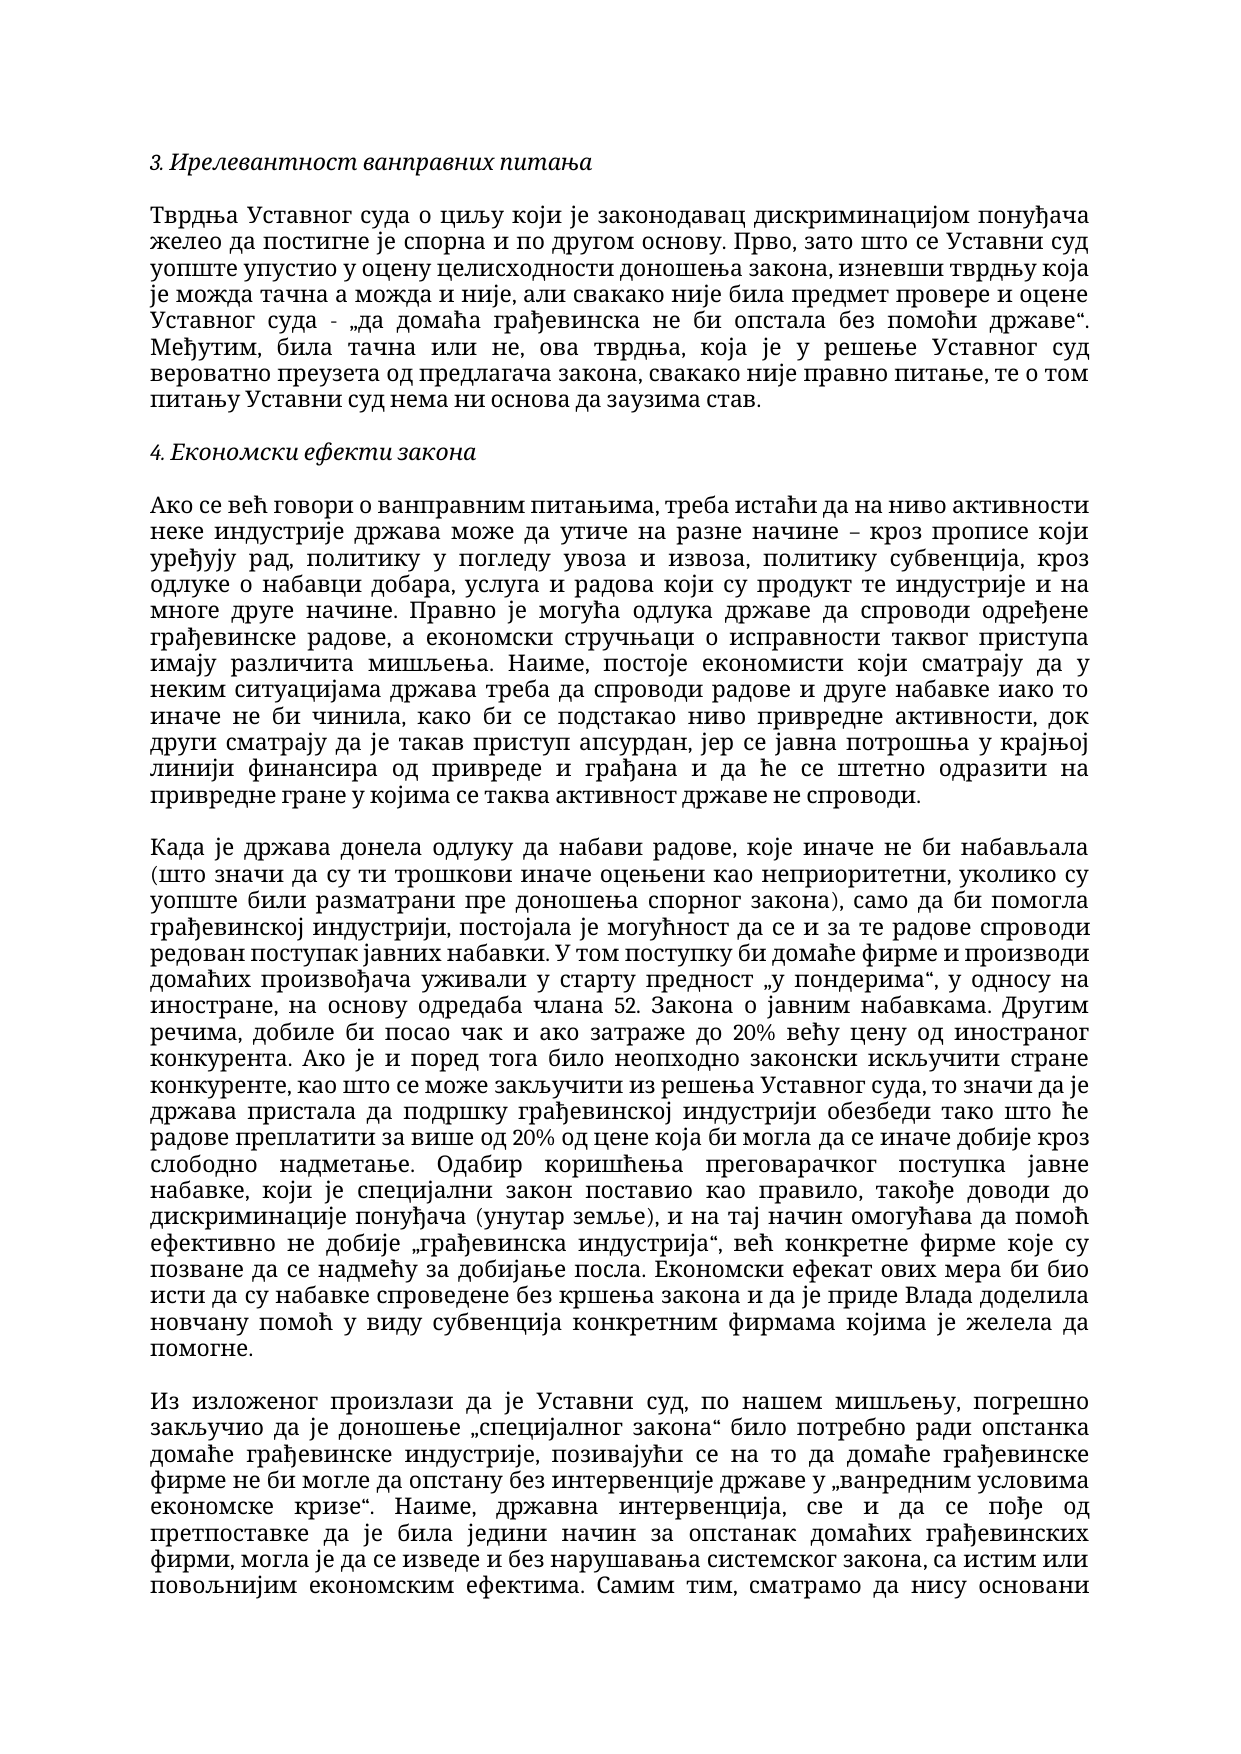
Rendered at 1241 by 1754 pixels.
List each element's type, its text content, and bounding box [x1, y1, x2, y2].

text 4. Економски ефекти закона [150, 440, 1090, 466]
text Када је држава донела одлуку да набави радове, које иначе не би набављала (што значи да су ти трошкови иначе оцењени као неприоритетни, уколико су уопште били разматрани пре доношења спорног закона), само да би помогла грађевинској индустрији, постојала је могућност да се и за те радове спроводи редован поступак јавних набавки. У том поступку би домаће фирме и производи домаћих произвођача уживали у старту предност „у пондерима“, у односу на иностране, на основу одредаба члана 52. Закона о јавним набавкама. Другим речима, добиле би посао чак и ако затраже до 20% већу цену од иностраног конкурента. Ако је и поред тога било неопходно законски искључити стране конкуренте, као што се може закључити из решења Уставног суда, то значи да је држава пристала да подршку грађевинској индустрији обезбеди тако што ће радове преплатити за више од 20% од цене која би могла да се иначе добије кроз слободно надметање. Одабир коришћења преговарачког поступка јавне набавке, који је специјални закон поставио као правило, такође доводи до дискриминације понуђача (унутар земље), и на тај начин омогућава да помоћ ефективно не добије „грађевинска индустрија“, већ конкретне фирме које су позване да се надмећу за добијање посла. Економски ефекат ових мера би био исти да су набавке спроведене без кршења закона и да је приде Влада доделила новчану помоћ у виду субвенција конкретним фирмама којима је желела да помогне. [150, 835, 1090, 1362]
text 3. Ирелевантност ванправних питања [150, 150, 1090, 176]
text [150, 1389, 1090, 1599]
text Ако се већ говори о ванправним питањима, треба истаћи да на ниво активности неке индустрије држава може да утиче на разне начине – кроз прописе који уређују рад, политику у погледу увоза и извоза, политику субвенција, кроз одлуке о набавци добара, услуга и радова који су продукт те индустрије и на многе друге начине. Правно је могућа одлука државе да спроводи одређене грађевинске радове, а економски стручњаци о исправности таквог приступа имају различита мишљења. Наиме, постоје економисти који сматрају да у неким ситуацијама држава треба да спроводи радове и друге набавке иако то иначе не би чинила, како би се подстакао ниво привредне активности, док други сматрају да је такав приступ апсурдан, јер се јавна потрошња у крајњој линији финансира од привреде и грађана и да ће се штетно одразити на привредне гране у којима се таква активност државе не спроводи. [150, 493, 1090, 809]
text Тврдња Уставног суда о циљу који је законодавац дискриминацијом понуђача желео да постигне је спорна и по другом основу. Прво, зато што се Уставни суд уопште упустио у оцену целисходности доношења закона, изневши тврдњу која је можда тачна а можда и није, али свакако није била предмет провере и оцене Уставног суда - „да домаћа грађевинска не би опстала без помоћи државе“. Међутим, била тачна или не, ова тврдња, која је у решење Уставног суд вероватно преузета од предлагача закона, свакако није правно питање, те о том питању Уставни суд нема ни основа да заузима став. [150, 203, 1090, 413]
